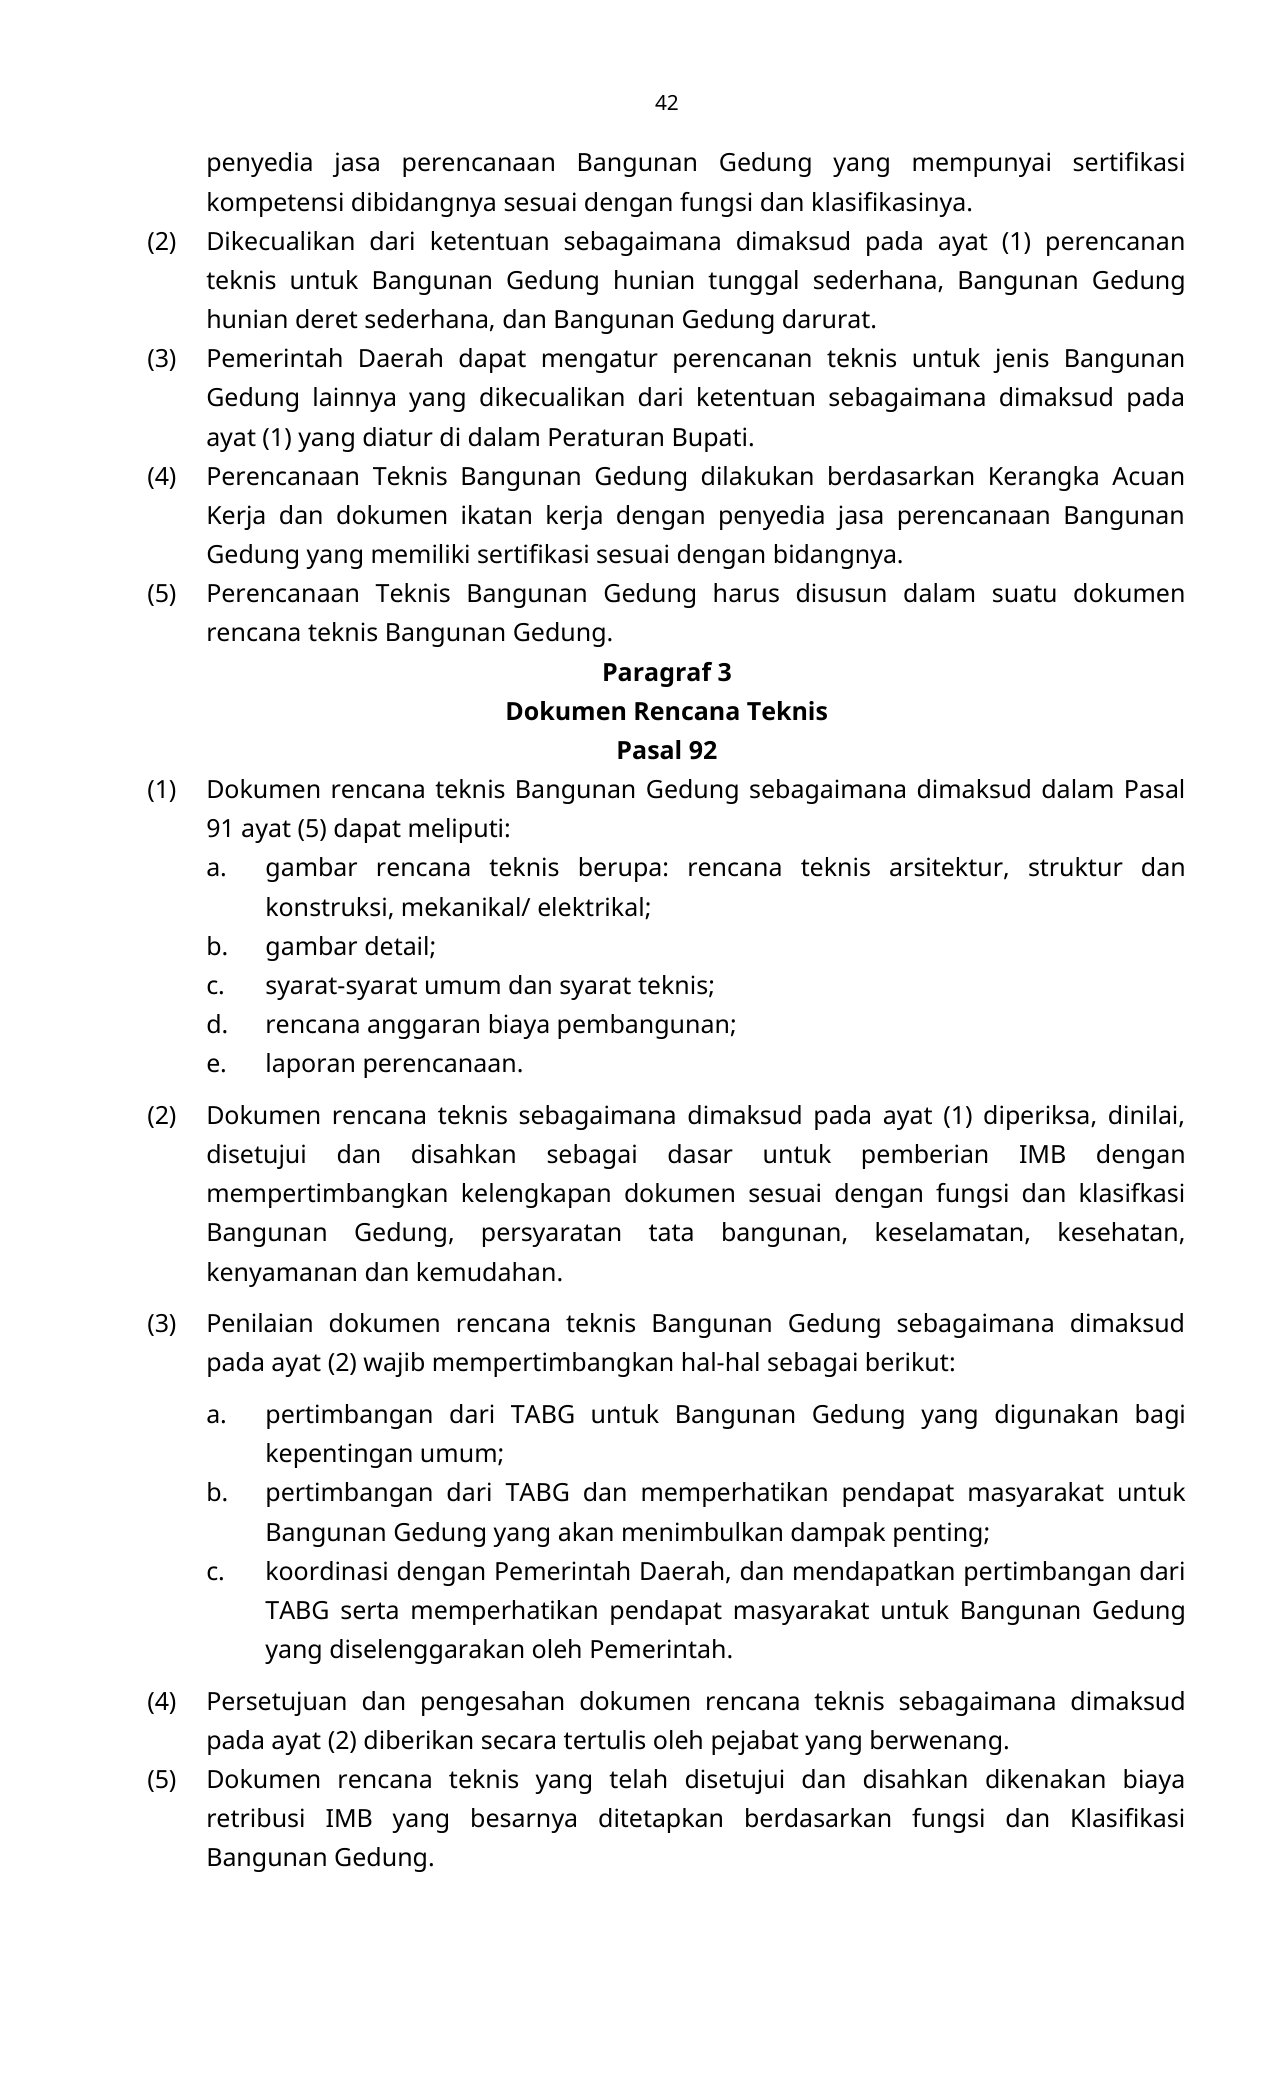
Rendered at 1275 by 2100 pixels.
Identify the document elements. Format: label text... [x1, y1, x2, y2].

text d. rencana anggaran biaya pembangunan; [206, 1007, 1186, 1041]
text (2) Dokumen rencana teknis sebagaimana dimaksud pada ayat (1) diperiksa, dinilai, disetujui dan disahkan sebagai dasar untuk pemberian IMB dengan mempertimbangkan kelengkapan dokumen sesuai dengan fungsi dan klasifkasi Bangunan Gedung, persyaratan tata bangunan, keselamatan, kesehatan, kenyamanan dan kemudahan. [147, 1097, 1186, 1288]
text (1) Dokumen rencana teknis Bangunan Gedung sebagaimana dimaksud dalam Pasal 91 ayat (5) dapat meliputi: [147, 772, 1186, 845]
text (5) Perencanaan Teknis Bangunan Gedung harus disusun dalam suatu dokumen rencana teknis Bangunan Gedung. [147, 576, 1186, 649]
text (2) Dikecualikan dari ketentuan sebagaimana dimaksud pada ayat (1) perencanan teknis untuk Bangunan Gedung hunian tunggal sederhana, Bangunan Gedung hunian deret sederhana, dan Bangunan Gedung darurat. [147, 223, 1186, 336]
text Pasal 92 [147, 732, 1186, 767]
text b. pertimbangan dari TABG dan memperhatikan pendapat masyarakat untuk Bangunan Gedung yang akan menimbulkan dampak penting; [206, 1475, 1186, 1548]
text (3) Pemerintah Daerah dapat mengatur perencanan teknis untuk jenis Bangunan Gedung lainnya yang dikecualikan dari ketentuan sebagaimana dimaksud pada ayat (1) yang diatur di dalam Peraturan Bupati. [147, 341, 1186, 453]
text Paragraf 3 [147, 654, 1186, 688]
text a. pertimbangan dari TABG untuk Bangunan Gedung yang digunakan bagi kepentingan umum; [206, 1397, 1186, 1470]
text e. laporan perencanaan. [206, 1046, 1186, 1080]
text c. koordinasi dengan Pemerintah Daerah, dan mendapatkan pertimbangan dari TABG serta memperhatikan pendapat masyarakat untuk Bangunan Gedung yang diselenggarakan oleh Pemerintah. [206, 1553, 1186, 1666]
text (4) Persetujuan dan pengesahan dokumen rencana teknis sebagaimana dimaksud pada ayat (2) diberikan secara tertulis oleh pejabat yang berwenang. [147, 1683, 1186, 1757]
text c. syarat-syarat umum dan syarat teknis; [206, 967, 1186, 1002]
text Dokumen Rencana Teknis [147, 693, 1186, 727]
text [147, 145, 1186, 218]
text a. gambar rencana teknis berupa: rencana teknis arsitektur, struktur dan konstruksi, mekanikal/ elektrikal; [206, 850, 1186, 923]
text b. gambar detail; [206, 928, 1186, 962]
text (5) Dokumen rencana teknis yang telah disetujui dan disahkan dikenakan biaya retribusi IMB yang besarnya ditetapkan berdasarkan fungsi dan Klasifikasi Bangunan Gedung. [147, 1762, 1186, 1874]
text (4) Perencanaan Teknis Bangunan Gedung dilakukan berdasarkan Kerangka Acuan Kerja dan dokumen ikatan kerja dengan penyedia jasa perencanaan Bangunan Gedung yang memiliki sertifikasi sesuai dengan bidangnya. [147, 458, 1186, 571]
text (3) Penilaian dokumen rencana teknis Bangunan Gedung sebagaimana dimaksud pada ayat (2) wajib mempertimbangkan hal-hal sebagai berikut: [147, 1306, 1186, 1379]
